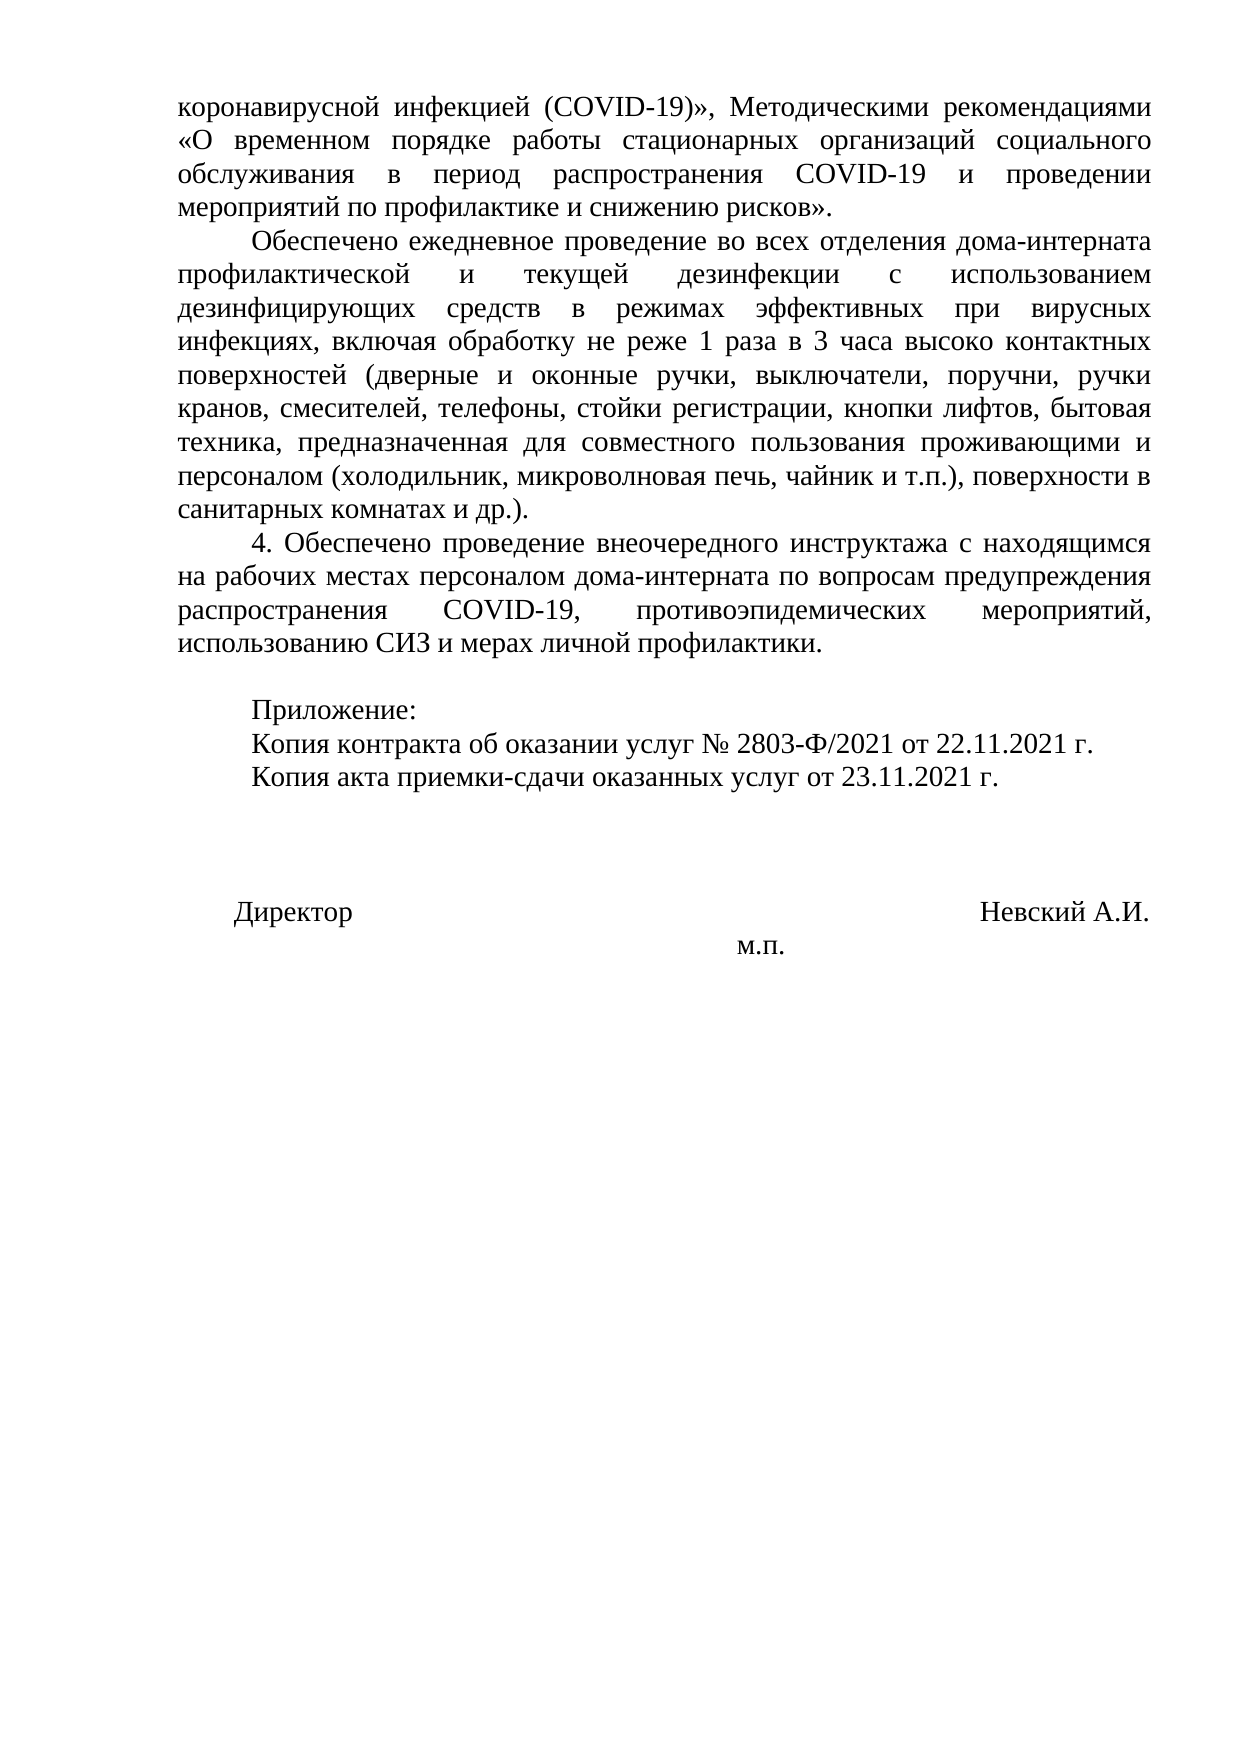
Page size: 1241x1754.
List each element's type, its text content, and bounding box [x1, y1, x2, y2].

text Копия контракта об оказании услуг № 2803-Ф/2021 от 22.11.2021 г. [177, 726, 1152, 759]
text Директор Невский А.И. [177, 894, 1152, 927]
text Приложение: [177, 692, 1152, 726]
text м.п. [177, 927, 1152, 961]
text 4. Обеспечено проведение внеочередного инструктажа с находящимся на рабочих местах персоналом дома-интерната по вопросам предупреждения распространения COVID-19, противоэпидемических мероприятий, использованию СИЗ и мерах личной профилактики. [177, 525, 1152, 659]
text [177, 89, 1152, 223]
text Обеспечено ежедневное проведение во всех отделения дома-интерната профилактической и текущей дезинфекции с использованием дезинфицирующих средств в режимах эффективных при вирусных инфекциях, включая обработку не реже 1 раза в 3 часа высоко контактных поверхностей (дверные и оконные ручки, выключатели, поручни, ручки кранов, смесителей, телефоны, стойки регистрации, кнопки лифтов, бытовая техника, предназначенная для совместного пользования проживающими и персоналом (холодильник, микроволновая печь, чайник и т.п.), поверхности в санитарных комнатах и др.). [177, 223, 1152, 525]
text Копия акта приемки-сдачи оказанных услуг от 23.11.2021 г. [177, 759, 1152, 793]
